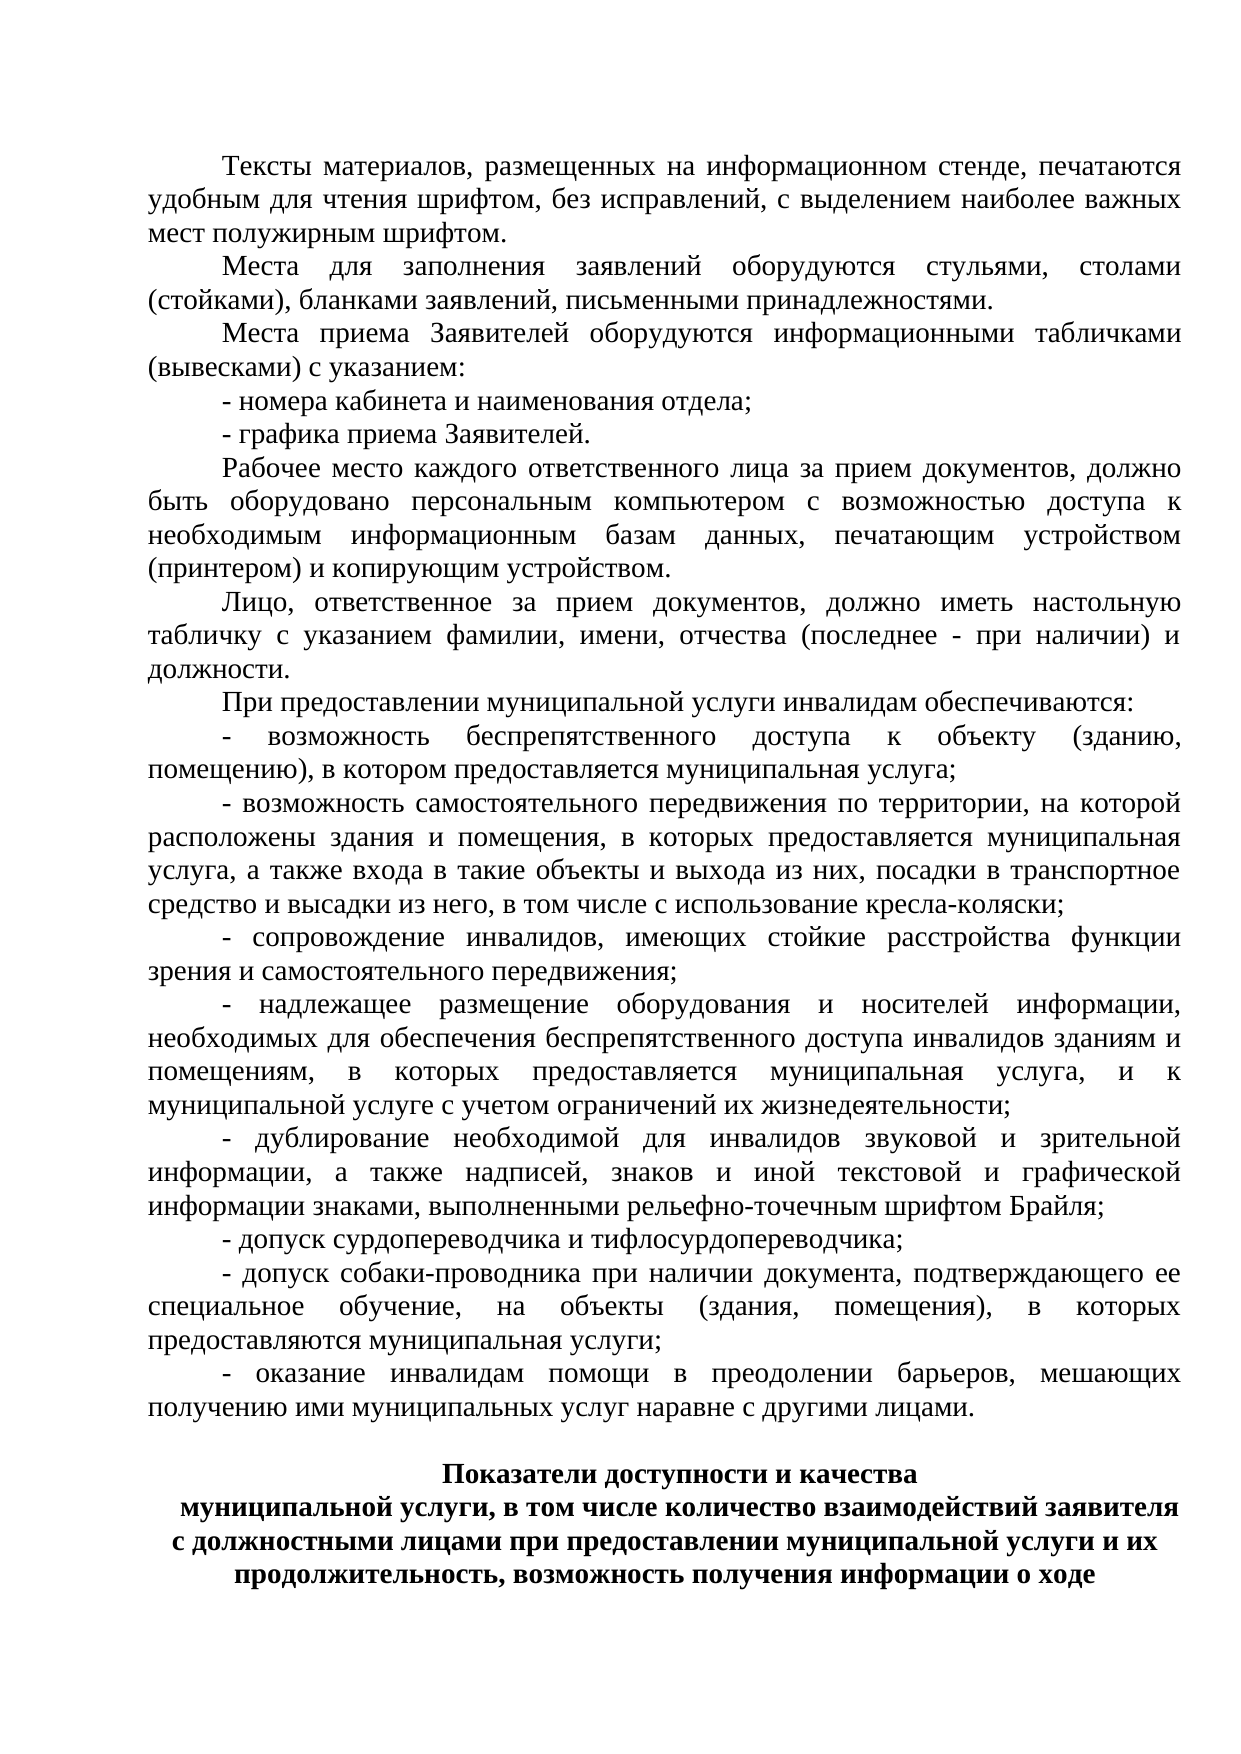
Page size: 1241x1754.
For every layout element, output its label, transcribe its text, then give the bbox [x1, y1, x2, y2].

text - возможность беспрепятственного доступа к объекту (зданию, помещению), в котором предоставляется муниципальная услуга; [148, 718, 1182, 785]
text - надлежащее размещение оборудования и носителей информации, необходимых для обеспечения беспрепятственного доступа инвалидов зданиям и помещениям, в которых предоставляется муниципальная услуга, и к муниципальной услуге с учетом ограничений их жизнедеятельности; [148, 986, 1182, 1121]
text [148, 1489, 1182, 1590]
text - номера кабинета и наименования отдела; [148, 383, 1182, 416]
text - допуск сурдопереводчика и тифлосурдопереводчика; [148, 1221, 1182, 1255]
text Места для заполнения заявлений оборудуются стульями, столами (стойками), бланками заявлений, письменными принадлежностями. [148, 248, 1182, 316]
text - сопровождение инвалидов, имеющих стойкие расстройства функции зрения и самостоятельного передвижения; [148, 919, 1182, 986]
text - допуск собаки-проводника при наличии документа, подтверждающего ее специальное обучение, на объекты (здания, помещения), в которых предоставляются муниципальная услуги; [148, 1255, 1182, 1355]
text Тексты материалов, размещенных на информационном стенде, печатаются удобным для чтения шрифтом, без исправлений, с выделением наиболее важных мест полужирным шрифтом. [148, 148, 1182, 248]
text Лицо, ответственное за прием документов, должно иметь настольную табличку с указанием фамилии, имени, отчества (последнее - при наличии) и должности. [148, 584, 1182, 684]
text - возможность самостоятельного передвижения по территории, на которой расположены здания и помещения, в которых предоставляется муниципальная услуга, а также входа в такие объекты и выхода из них, посадки в транспортное средство и высадки из него, в том числе с использование кресла-коляски; [148, 785, 1182, 919]
text При предоставлении муниципальной услуги инвалидам обеспечиваются: [148, 684, 1182, 718]
text Показатели доступности и качества [148, 1456, 1182, 1489]
text - дублирование необходимой для инвалидов звуковой и зрительной информации, а также надписей, знаков и иной текстовой и графической информации знаками, выполненными рельефно-точечным шрифтом Брайля; [148, 1121, 1182, 1221]
text - графика приема Заявителей. [148, 416, 1182, 450]
text Места приема Заявителей оборудуются информационными табличками (вывесками) с указанием: [148, 316, 1182, 383]
text Рабочее место каждого ответственного лица за прием документов, должно быть оборудовано персональным компьютером с возможностью доступа к необходимым информационным базам данных, печатающим устройством (принтером) и копирующим устройством. [148, 450, 1182, 584]
text - оказание инвалидам помощи в преодолении барьеров, мешающих получению ими муниципальных услуг наравне с другими лицами. [148, 1355, 1182, 1422]
